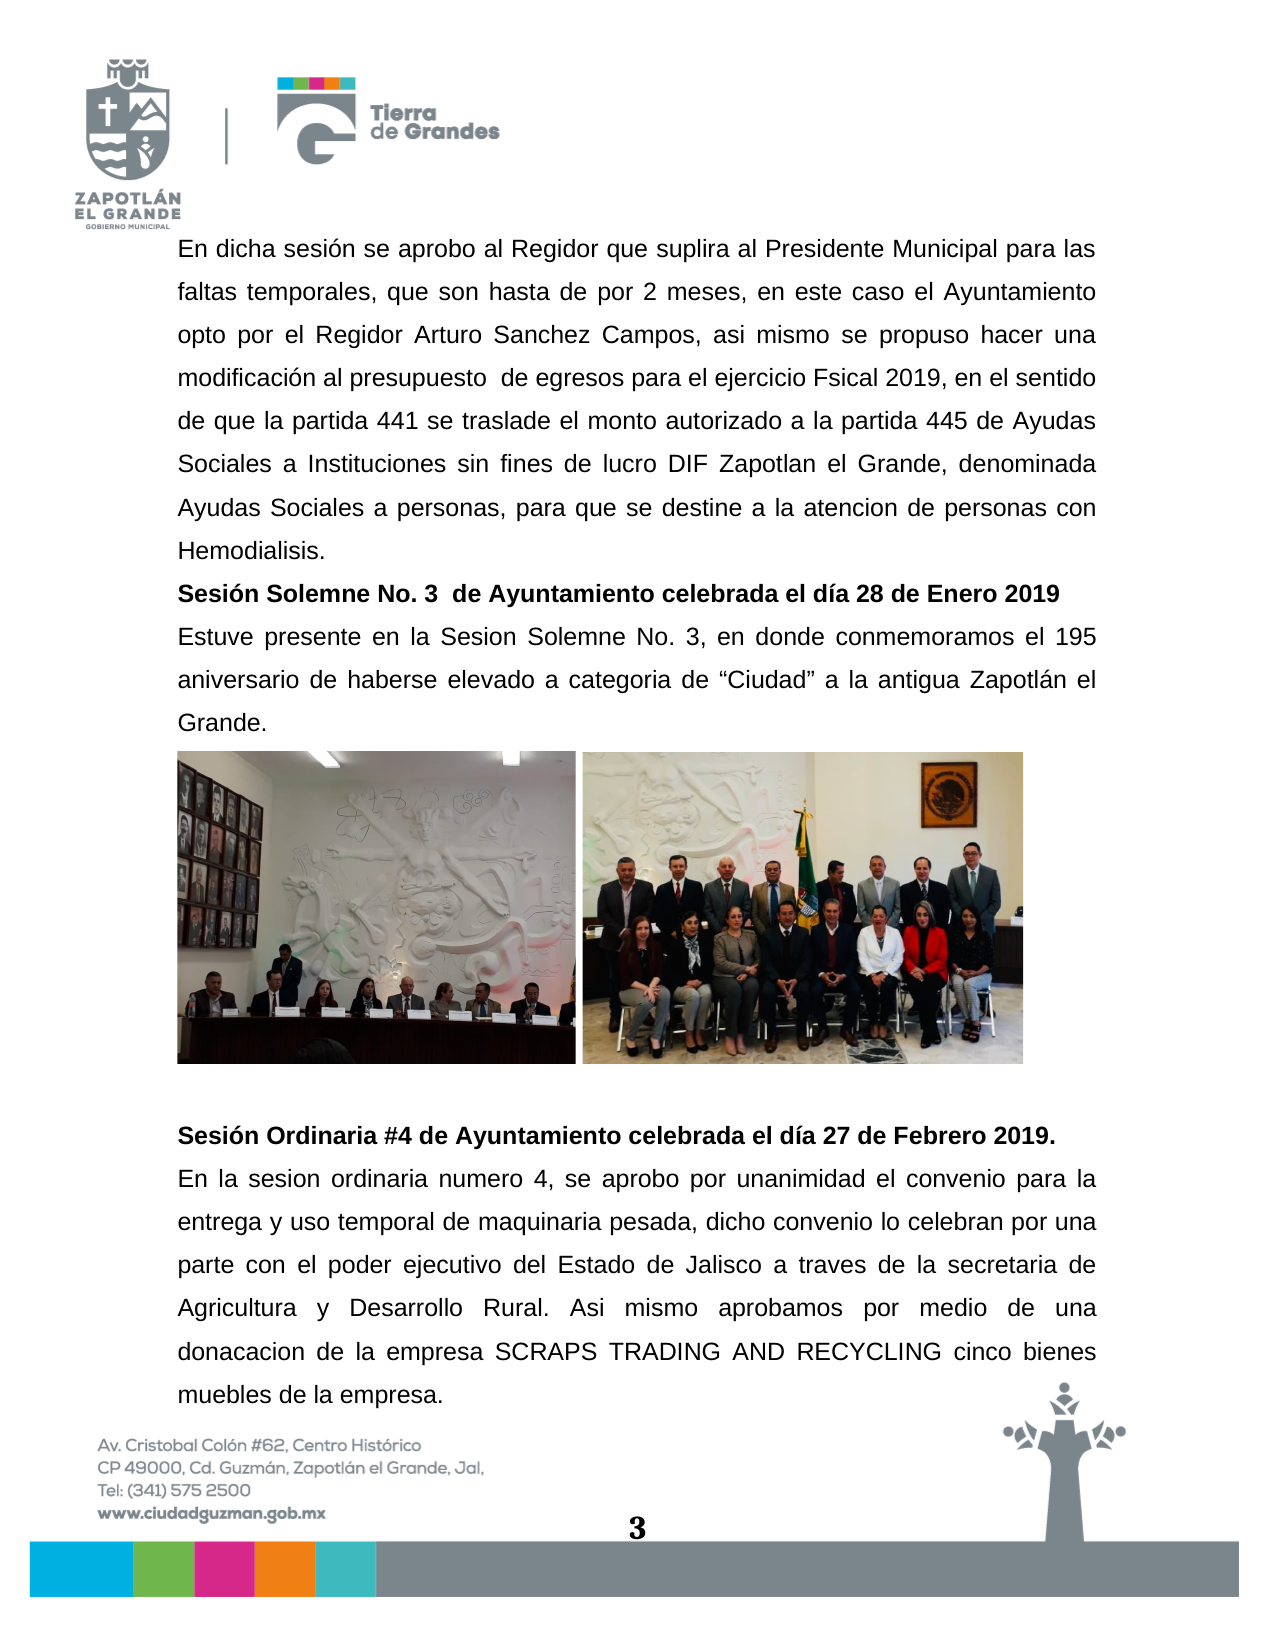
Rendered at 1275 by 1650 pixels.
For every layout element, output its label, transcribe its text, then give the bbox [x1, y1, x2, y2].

text Sesión Ordinaria #4 de Ayuntamiento celebrada el día 27 de Febrero 2019. [177, 1121, 1098, 1149]
picture [0, 0, 1275, 1650]
text En dicha sesión se aprobo al Regidor que suplira al Presidente Municipal para las faltas temporales, que son hasta de por 2 meses, en este caso el Ayuntamiento opto por el Regidor Arturo Sanchez Campos, asi mismo se propuso hacer una modificación al presupuesto de egresos para el ejercicio Fsical 2019, en el sentido de que la partida 441 se traslade el monto autorizado a la partida 445 de Ayudas Sociales a Instituciones sin fines de lucro DIF Zapotlan el Grande, denominada Ayudas Sociales a personas, para que se destine a la atencion de personas con Hemodialisis. [177, 234, 1098, 564]
text En la sesion ordinaria numero 4, se aprobo por unanimidad el convenio para la entrega y uso temporal de maquinaria pesada, dicho convenio lo celebran por una parte con el poder ejecutivo del Estado de Jalisco a traves de la secretaria de Agricultura y Desarrollo Rural. Asi mismo aprobamos por medio de una donacacion de la empresa SCRAPS TRADING AND RECYCLING cinco bienes muebles de la empresa. [177, 1164, 1098, 1408]
text Estuve presente en la Sesion Solemne No. 3, en donde conmemoramos el 195 aniversario de haberse elevado a categoria de “Ciudad” a la antigua Zapotlán el Grande. [177, 622, 1098, 737]
text Sesión Solemne No. 3 de Ayuntamiento celebrada el día 28 de Enero 2019 [177, 579, 1098, 608]
